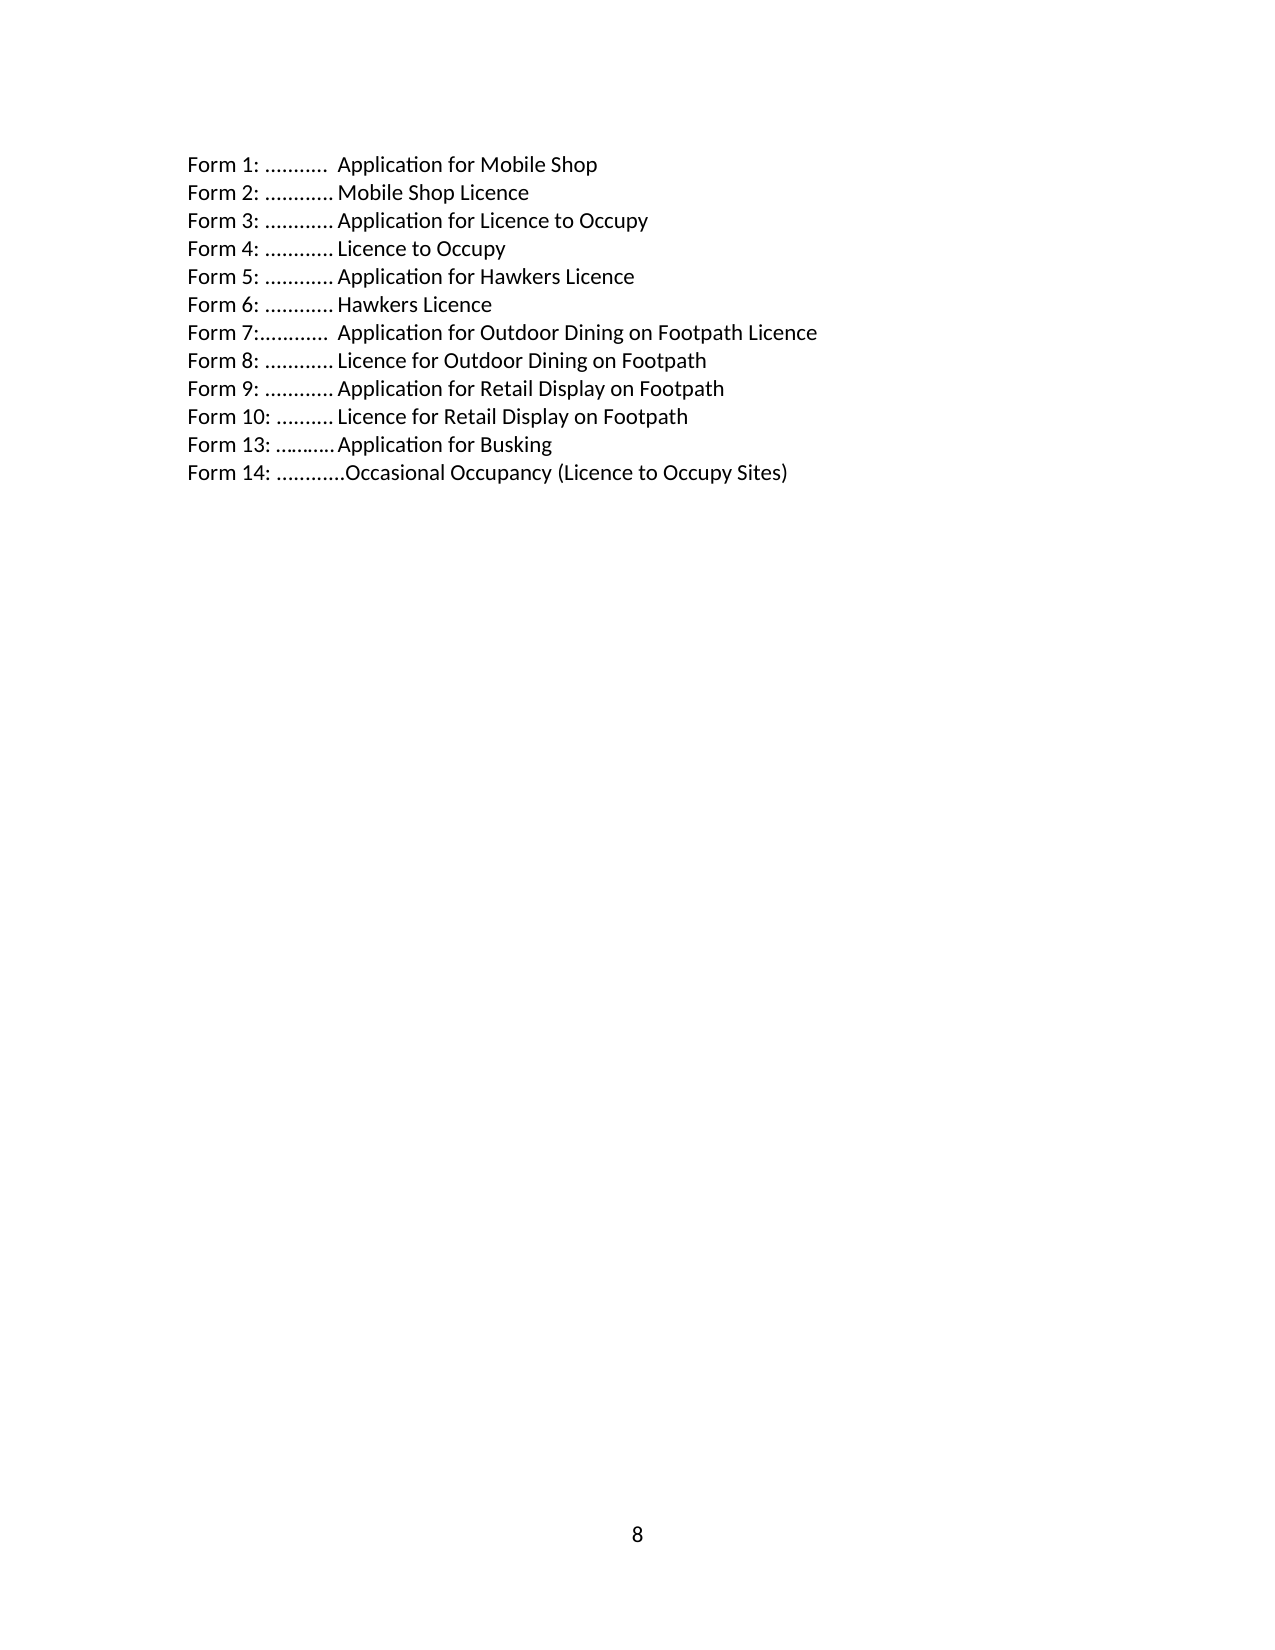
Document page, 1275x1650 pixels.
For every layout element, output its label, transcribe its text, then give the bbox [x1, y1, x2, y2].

text Form 14: ............Occasional Occupancy (Licence to Occupy Sites) [187, 458, 1087, 486]
text Form 2: ............ Mobile Shop Licence [187, 178, 1087, 206]
text Form 5: ............ Application for Hawkers Licence [187, 262, 1087, 290]
text Form 8: ............ Licence for Outdoor Dining on Footpath [187, 346, 1087, 374]
text Form 4: ............ Licence to Occupy [187, 234, 1087, 262]
text Form 10: .......... Licence for Retail Display on Footpath [187, 402, 1087, 430]
text Form 6: ............ Hawkers Licence [187, 290, 1087, 318]
text Form 3: ............ Application for Licence to Occupy [187, 206, 1087, 234]
text Form 13: ……….. Application for Busking [187, 430, 1087, 458]
text Form 7:............ Application for Outdoor Dining on Footpath Licence [187, 318, 1087, 346]
text Form 9: ............ Application for Retail Display on Footpath [187, 374, 1087, 402]
text Form 1: ........... Application for Mobile Shop [187, 150, 1087, 178]
